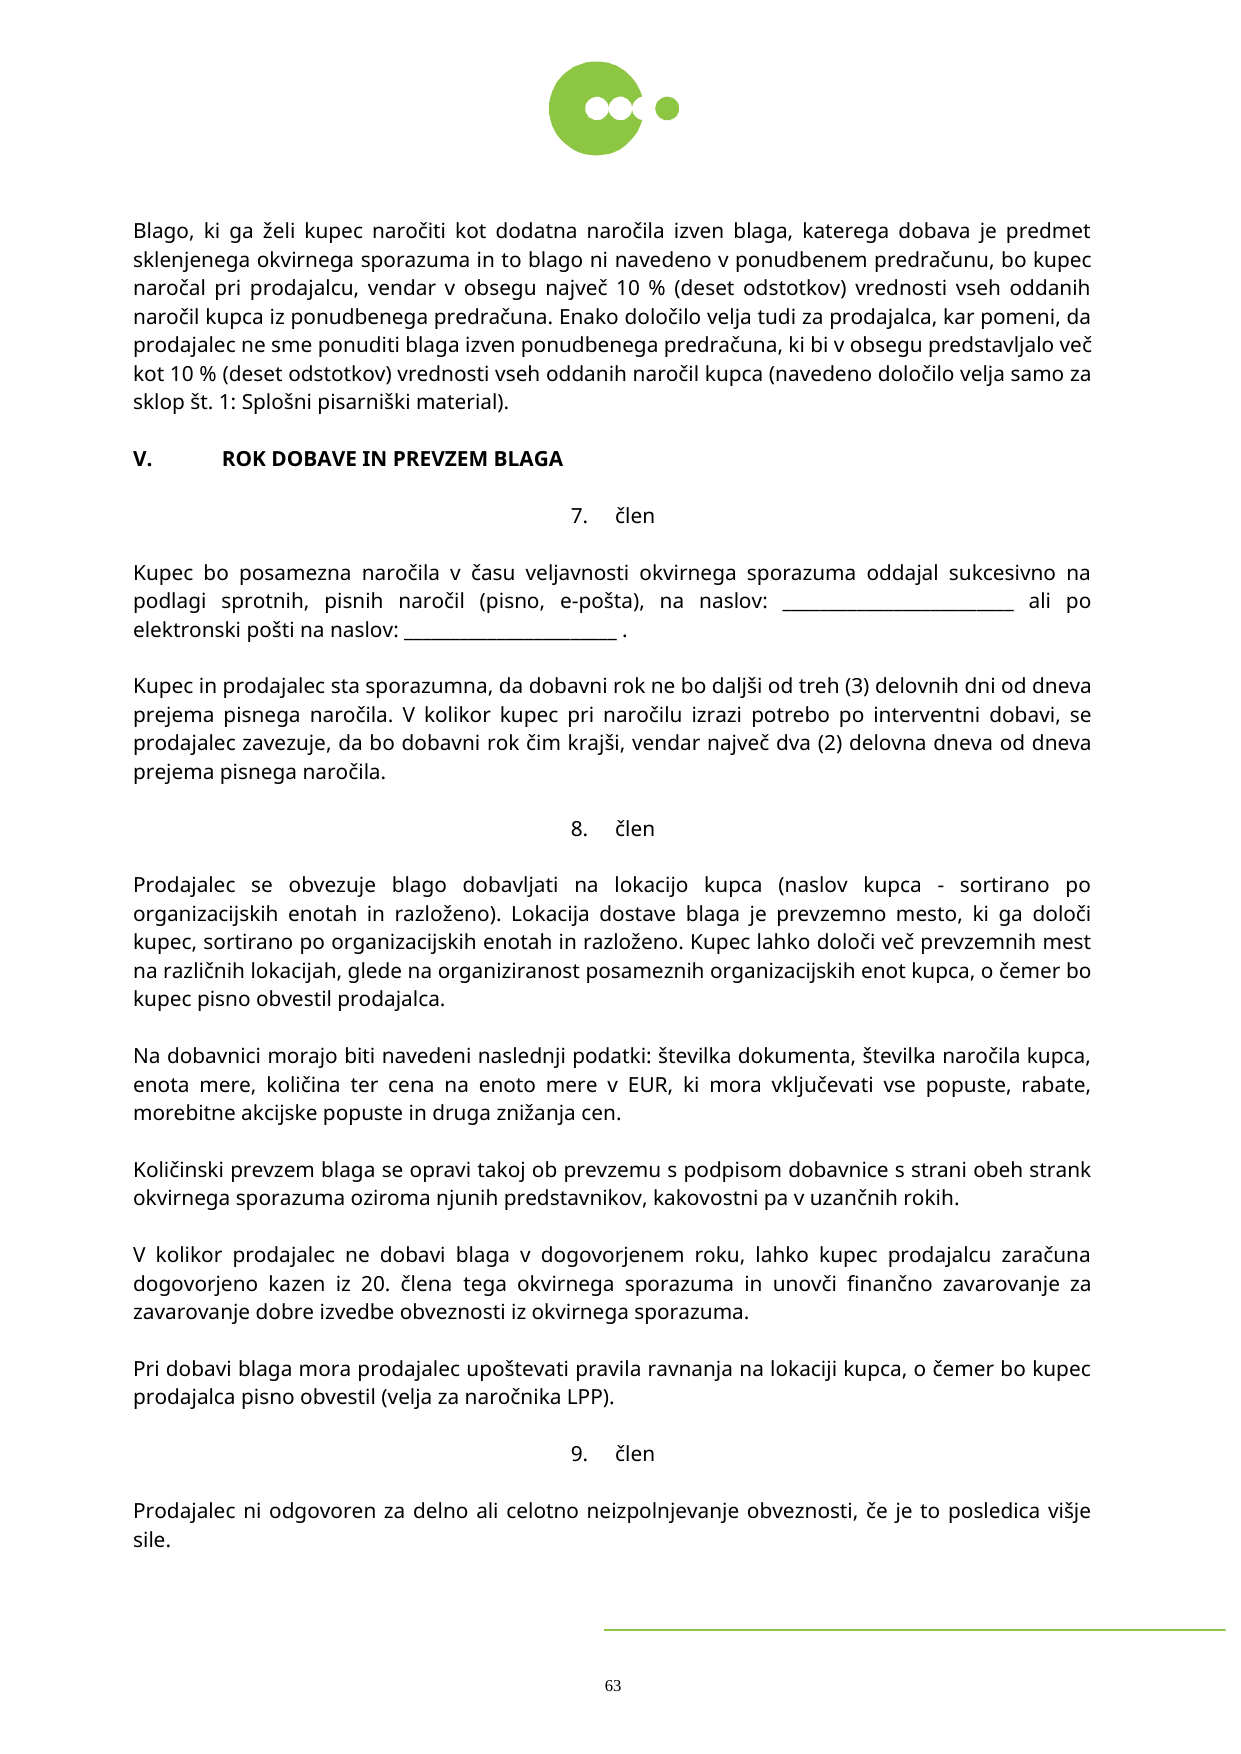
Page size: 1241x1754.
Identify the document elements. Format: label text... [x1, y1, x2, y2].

list člen [133, 1439, 1093, 1468]
text Prodajalec ni odgovoren za delno ali celotno neizpolnjevanje obveznosti, če je to posledica višje sile. [133, 1496, 1093, 1553]
list člen [133, 814, 1093, 842]
list ROK DOBAVE IN PREVZEM BLAGA [133, 444, 1093, 472]
text Prodajalec se obvezuje blago dobavljati na lokacijo kupca (naslov kupca - sortirano po organizacijskih enotah in razloženo). Lokacija dostave blaga je prevzemno mesto, ki ga določi kupec, sortirano po organizacijskih enotah in razloženo. Kupec lahko določi več prevzemnih mest na različnih lokacijah, glede na organiziranost posameznih organizacijskih enot kupca, o čemer bo kupec pisno obvestil prodajalca. [133, 871, 1093, 1013]
text Blago, ki ga želi kupec naročiti kot dodatna naročila izven blaga, katerega dobava je predmet sklenjenega okvirnega sporazuma in to blago ni navedeno v ponudbenem predračunu, bo kupec naročal pri prodajalcu, vendar v obsegu največ 10 % (deset odstotkov) vrednosti vseh oddanih naročil kupca iz ponudbenega predračuna. Enako določilo velja tudi za prodajalca, kar pomeni, da prodajalec ne sme ponuditi blaga izven ponudbenega predračuna, ki bi v obsegu predstavljalo več kot 10 % (deset odstotkov) vrednosti vseh oddanih naročil kupca (navedeno določilo velja samo za sklop št. 1: Splošni pisarniški material). [133, 217, 1093, 416]
text Na dobavnici morajo biti navedeni naslednji podatki: številka dokumenta, številka naročila kupca, enota mere, količina ter cena na enoto mere v EUR, ki mora vključevati vse popuste, rabate, morebitne akcijske popuste in druga znižanja cen. [133, 1041, 1093, 1127]
text Količinski prevzem blaga se opravi takoj ob prevzemu s podpisom dobavnice s strani obeh strank okvirnega sporazuma oziroma njunih predstavnikov, kakovostni pa v uzančnih rokih. [133, 1155, 1093, 1212]
text Pri dobavi blaga mora prodajalec upoštevati pravila ravnanja na lokaciji kupca, o čemer bo kupec prodajalca pisno obvestil (velja za naročnika LPP). [133, 1354, 1093, 1411]
text Kupec bo posamezna naročila v času veljavnosti okvirnega sporazuma oddajal sukcesivno na podlagi sprotnih, pisnih naročil (pisno, e-pošta), na naslov: _________________________ ali po elektronski pošti na naslov: _______________________ . [133, 558, 1093, 643]
list člen [133, 501, 1093, 529]
text Kupec in prodajalec sta sporazumna, da dobavni rok ne bo daljši od treh (3) delovnih dni od dneva prejema pisnega naročila. V kolikor kupec pri naročilu izrazi potrebo po interventni dobavi, se prodajalec zavezuje, da bo dobavni rok čim krajši, vendar največ dva (2) delovna dneva od dneva prejema pisnega naročila. [133, 672, 1093, 785]
text V kolikor prodajalec ne dobavi blaga v dogovorjenem roku, lahko kupec prodajalcu zaračuna dogovorjeno kazen iz 20. člena tega okvirnega sporazuma in unovči finančno zavarovanje za zavarovanje dobre izvedbe obveznosti iz okvirnega sporazuma. [133, 1240, 1093, 1326]
